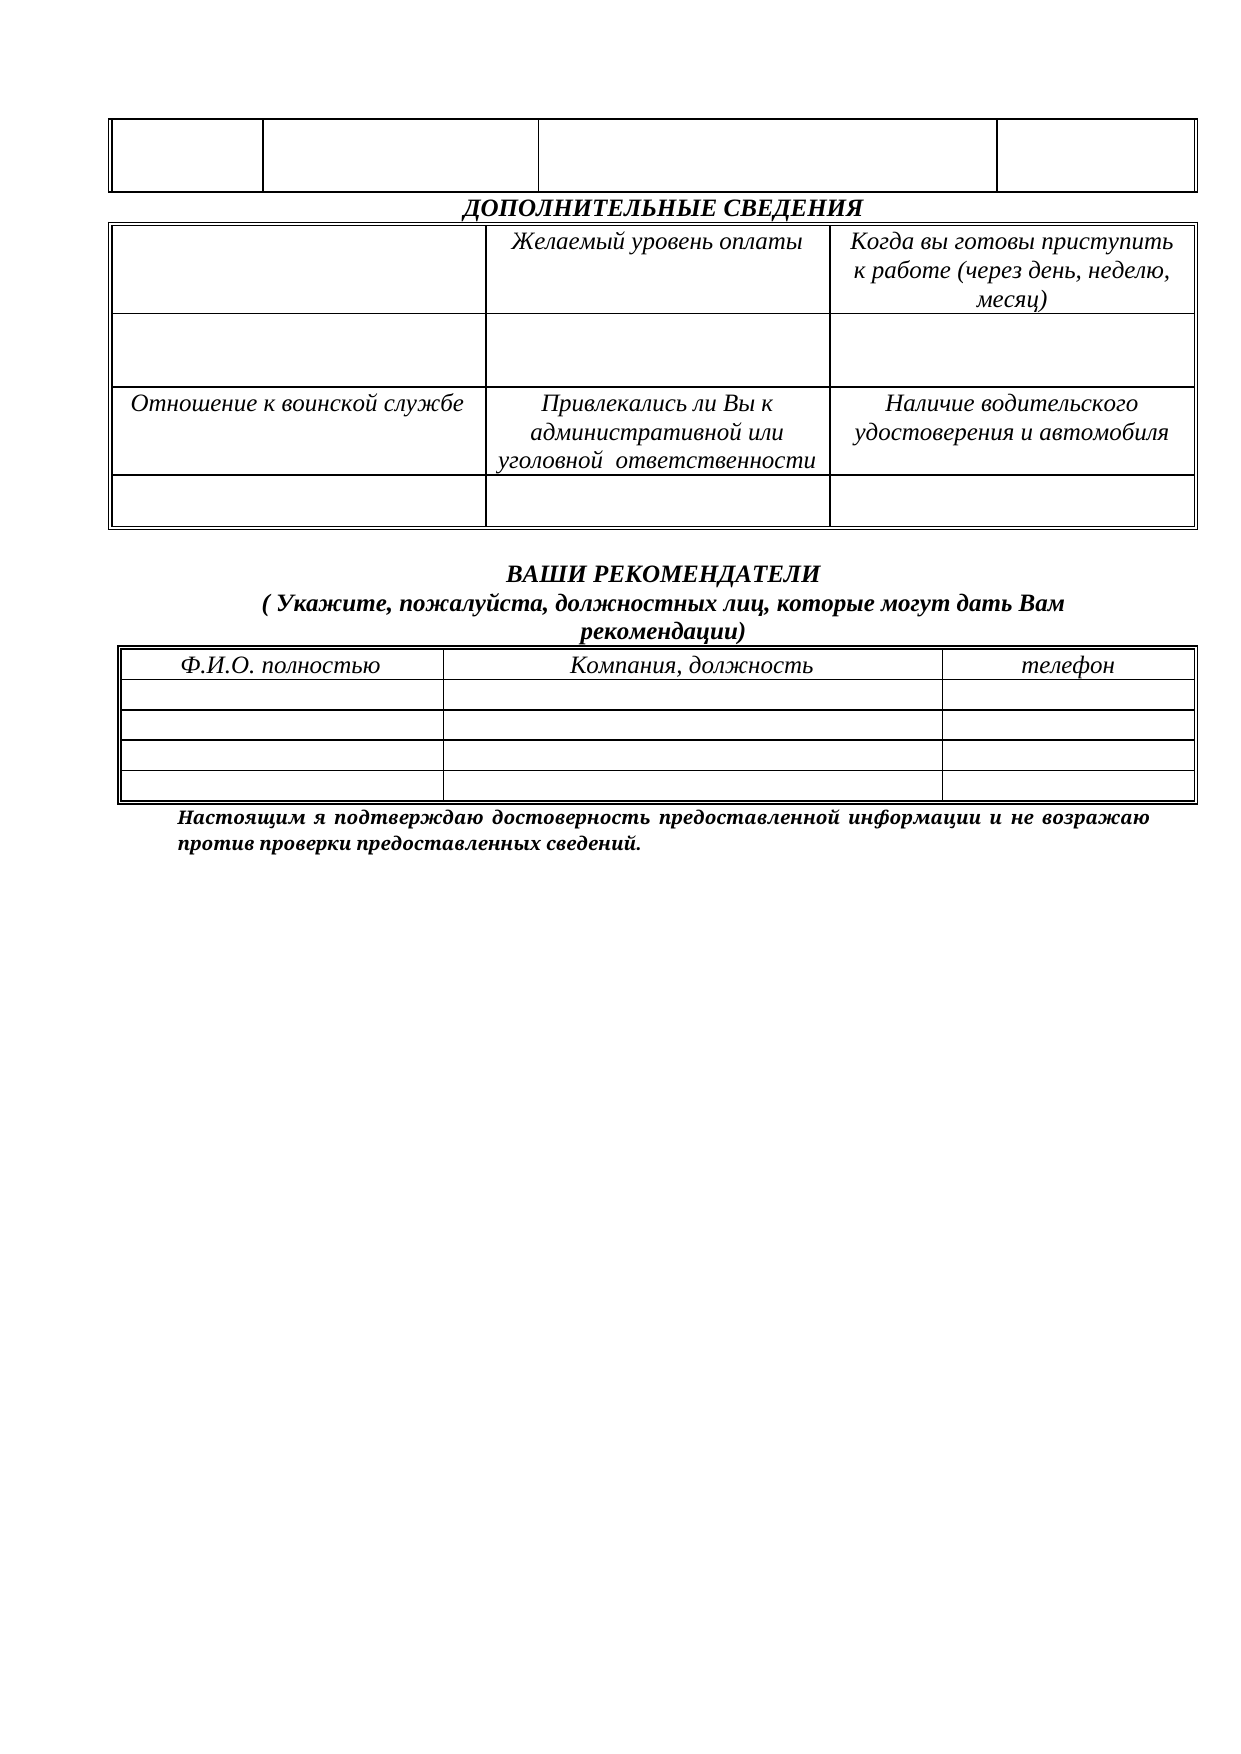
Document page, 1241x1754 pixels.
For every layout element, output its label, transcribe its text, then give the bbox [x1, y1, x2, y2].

subtitle Настоящим я подтверждаю достоверность предоставленной информации и не возражаю против проверки предоставленных сведений. [177, 805, 1152, 856]
table_header Компания, должность [444, 650, 942, 679]
table_cell [122, 741, 443, 769]
table_cell [264, 120, 538, 191]
table_cell [487, 314, 829, 386]
table_cell [444, 771, 942, 800]
table_cell [487, 476, 829, 526]
text ( Укажите, пожалуйста, должностных лиц, которые могут дать Вам рекомендации) [177, 588, 1152, 645]
table_cell [444, 680, 942, 709]
text ВАШИ РЕКОМЕНДАТЕЛИ [177, 559, 1152, 588]
table_cell [122, 680, 443, 709]
table_header Ф.И.О. полностью [122, 650, 443, 679]
table_cell [943, 680, 1194, 709]
table_header [113, 226, 485, 312]
table_cell [831, 476, 1194, 526]
table_cell [998, 120, 1194, 191]
text ДОПОЛНИТЕЛЬНЫЕ СВЕДЕНИЯ [177, 193, 1152, 222]
table_cell Отношение к воинской службе [113, 388, 485, 474]
table_cell [539, 120, 996, 191]
table_cell [943, 741, 1194, 769]
table_header телефон [943, 650, 1194, 679]
table_cell [943, 711, 1194, 739]
table_cell Привлекались ли Вы к административной или уголовной ответственности [487, 388, 829, 474]
table_cell [113, 476, 485, 526]
table_cell [444, 711, 942, 739]
table_cell [943, 771, 1194, 800]
table_cell [122, 771, 443, 800]
table_header Когда вы готовы приступить к работе (через день, неделю, месяц) [831, 226, 1194, 312]
table_cell [831, 314, 1194, 386]
table_header Желаемый уровень оплаты [487, 226, 829, 312]
table_cell [122, 711, 443, 739]
table_cell Наличие водительского удостоверения и автомобиля [831, 388, 1194, 474]
table_cell [113, 314, 485, 386]
table_cell [444, 741, 942, 769]
table_cell [113, 120, 262, 191]
